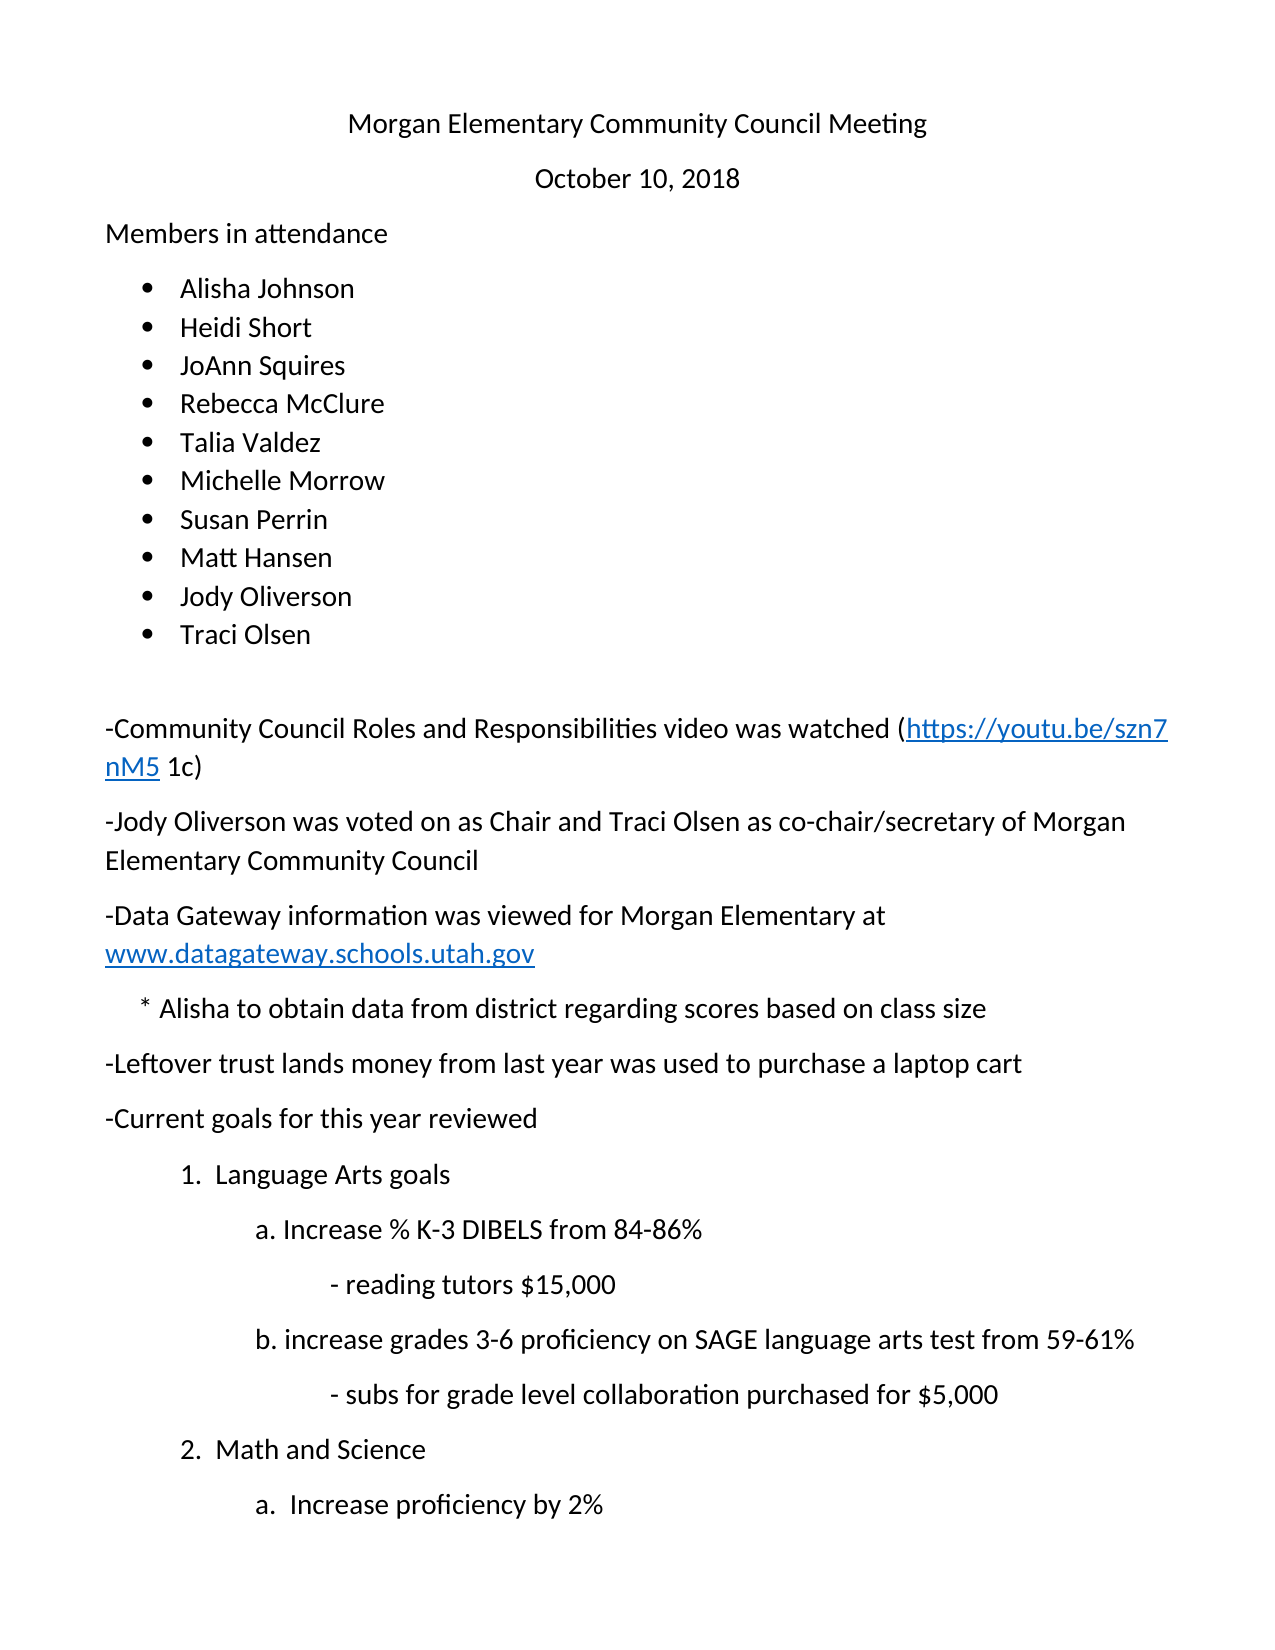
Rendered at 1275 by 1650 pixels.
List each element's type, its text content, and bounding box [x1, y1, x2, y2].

list Alisha Johnson [142, 270, 1170, 306]
text 1. Language Arts goals [105, 1156, 1170, 1191]
text -Jody Oliverson was voted on as Chair and Traci Olsen as co-chair/secretary of Morgan Elementary Community Council [105, 803, 1170, 877]
text Members in attendance [105, 215, 1170, 251]
list Susan Perrin [142, 501, 1170, 537]
text * Alisha to obtain data from district regarding scores based on class size [105, 990, 1170, 1026]
text 2. Math and Science [105, 1431, 1170, 1467]
list Heidi Short [142, 309, 1170, 344]
list Traci Olsen [142, 616, 1170, 652]
text a. Increase % K-3 DIBELS from 84-86% [180, 1211, 1170, 1246]
list Matt Hansen [142, 539, 1170, 575]
text -Community Council Roles and Responsibilities video was watched (https://youtu.be/szn7 nM5 1c) [105, 710, 1170, 784]
text a. Increase proficiency by 2% [105, 1486, 1170, 1522]
list Michelle Morrow [142, 462, 1170, 498]
list Jody Oliverson [142, 578, 1170, 613]
list Rebecca McClure [142, 386, 1170, 421]
text -Leftover trust lands money from last year was used to purchase a laptop cart [105, 1046, 1170, 1081]
text October 10, 2018 [105, 160, 1170, 196]
text Morgan Elementary Community Council Meeting [105, 105, 1170, 141]
text b. increase grades 3-6 proficiency on SAGE language arts test from 59-61% [105, 1321, 1170, 1357]
list JoAnn Squires [142, 347, 1170, 383]
text - reading tutors $15,000 [180, 1266, 1170, 1302]
list Talia Valdez [142, 424, 1170, 460]
text -Data Gateway information was viewed for Morgan Elementary at www.datagateway.schools.utah.gov [105, 897, 1170, 971]
text - subs for grade level collaboration purchased for $5,000 [105, 1376, 1170, 1412]
text -Current goals for this year reviewed [105, 1101, 1170, 1136]
